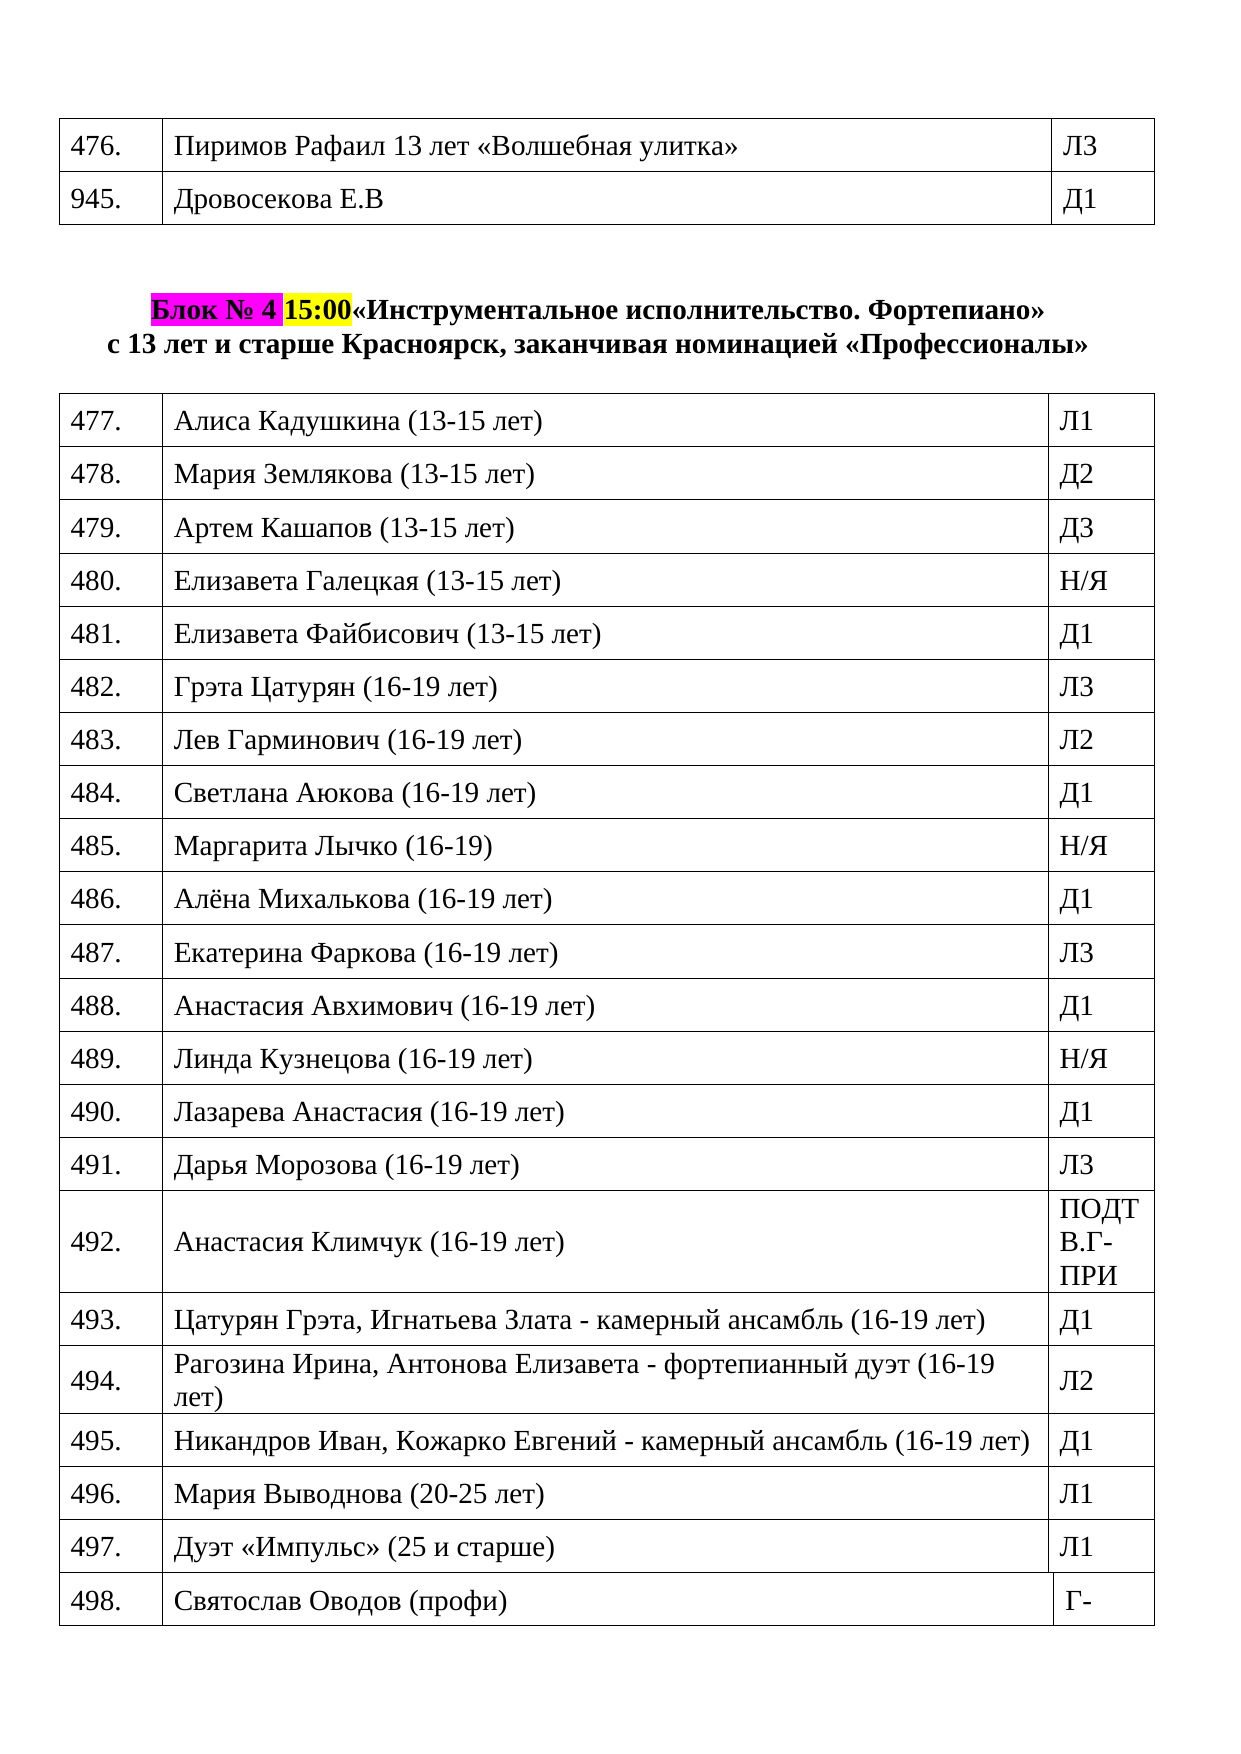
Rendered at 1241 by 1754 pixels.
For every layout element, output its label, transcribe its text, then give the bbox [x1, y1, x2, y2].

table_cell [163, 1573, 1053, 1625]
table_cell [60, 1191, 162, 1292]
table_cell Лазарева Анастасия (16-19 лет) [163, 1085, 1048, 1137]
table_cell Алёна Михалькова (16-19 лет) [163, 872, 1048, 924]
table_cell Дуэт «Импульс» (25 и старше) [163, 1520, 1048, 1572]
table_cell Линда Кузнецова (16-19 лет) [163, 1032, 1048, 1084]
table_cell Анастасия Климчук (16-19 лет) [163, 1191, 1048, 1292]
table_cell Дровосекова Е.В [163, 172, 1051, 224]
table_cell [60, 1573, 162, 1625]
table_cell Д1 [1049, 1293, 1154, 1345]
table_cell Л1 [1049, 1520, 1154, 1572]
table_cell [60, 819, 162, 871]
table_header Алиса Кадушкина (13-15 лет) [163, 394, 1048, 446]
table_header Л1 [1049, 394, 1154, 446]
table_cell Л3 [1049, 925, 1154, 977]
table_cell [60, 1138, 162, 1190]
table_cell Д1 [1049, 607, 1154, 659]
table_cell [60, 447, 162, 499]
table_cell Цатурян Грэта, Игнатьева Злата - камерный ансамбль (16-19 лет) [163, 1293, 1048, 1345]
table_cell [60, 1293, 162, 1345]
table_cell Артем Кашапов (13-15 лет) [163, 500, 1048, 552]
table_cell Л1 [1049, 1467, 1154, 1519]
table_cell Д2 [1049, 447, 1154, 499]
table_cell [60, 1467, 162, 1519]
table_cell [60, 554, 162, 606]
table_cell Д1 [1049, 979, 1154, 1031]
table_cell Анастасия Авхимович (16-19 лет) [163, 979, 1048, 1031]
table_cell Д3 [1049, 500, 1154, 552]
table_cell Елизавета Файбисович (13-15 лет) [163, 607, 1048, 659]
table_cell [60, 660, 162, 712]
table_cell [60, 1032, 162, 1084]
table_cell Н/Я [1049, 554, 1154, 606]
table_cell [60, 1414, 162, 1466]
table_cell Н/Я [1049, 1032, 1154, 1084]
text Блок № 4 15:00«Инструментальное исполнительство. Фортепиано» [44, 292, 1152, 326]
table_cell Н/Я [1049, 819, 1154, 871]
table_cell ПОДТВ.Г-ПРИ [1049, 1191, 1154, 1292]
table_cell [60, 500, 162, 552]
table_cell Рагозина Ирина, Антонова Елизавета - фортепианный дуэт (16-19 лет) [223, 1346, 1048, 1413]
table_cell Д1 [1049, 872, 1154, 924]
table_cell [60, 979, 162, 1031]
table_cell [60, 1346, 162, 1413]
table_cell [60, 1085, 162, 1137]
table_cell Маргарита Лычко (16-19) [163, 819, 1048, 871]
table_cell [60, 607, 162, 659]
table_cell Д1 [1049, 1085, 1154, 1137]
table_header [60, 394, 162, 446]
table_cell Лев Гарминович (16-19 лет) [163, 713, 1048, 765]
table_cell Л3 [1049, 1138, 1154, 1190]
table_cell [60, 872, 162, 924]
table_cell Л3 [1052, 119, 1154, 171]
table_cell Д1 [1049, 1414, 1154, 1466]
table_cell Л3 [1049, 660, 1154, 712]
table_cell Д1 [1052, 172, 1154, 224]
table_cell Г-ПРИ [1054, 1573, 1154, 1625]
table_cell Мария Землякова (13-15 лет) [163, 447, 1048, 499]
table_cell Светлана Аюкова (16-19 лет) [163, 766, 1048, 818]
table_cell Д1 [1049, 766, 1154, 818]
table_cell Елизавета Галецкая (13-15 лет) [163, 554, 1048, 606]
table_cell Грэта Цатурян (16-19 лет) [163, 660, 1048, 712]
table_cell Л2 [1049, 1346, 1154, 1413]
table_cell Дарья Морозова (16-19 лет) [163, 1138, 1048, 1190]
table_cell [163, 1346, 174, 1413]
table_cell [60, 925, 162, 977]
table_cell [60, 172, 162, 224]
table_cell Екатерина Фаркова (16-19 лет) [163, 925, 1048, 977]
table_cell [60, 1520, 162, 1572]
table_cell [60, 766, 162, 818]
table_cell [60, 713, 162, 765]
table_cell Пиримов Рафаил 13 лет «Волшебная улитка» [163, 119, 1051, 171]
table_cell Л2 [1049, 713, 1154, 765]
table_cell Мария Выводнова (20-25 лет) [163, 1467, 1048, 1519]
table_cell [60, 119, 162, 171]
table_cell Никандров Иван, Кожарко Евгений - камерный ансамбль (16-19 лет) [163, 1414, 1048, 1466]
text с 13 лет и старше Красноярск, заканчивая номинацией «Профессионалы» [44, 326, 1152, 359]
